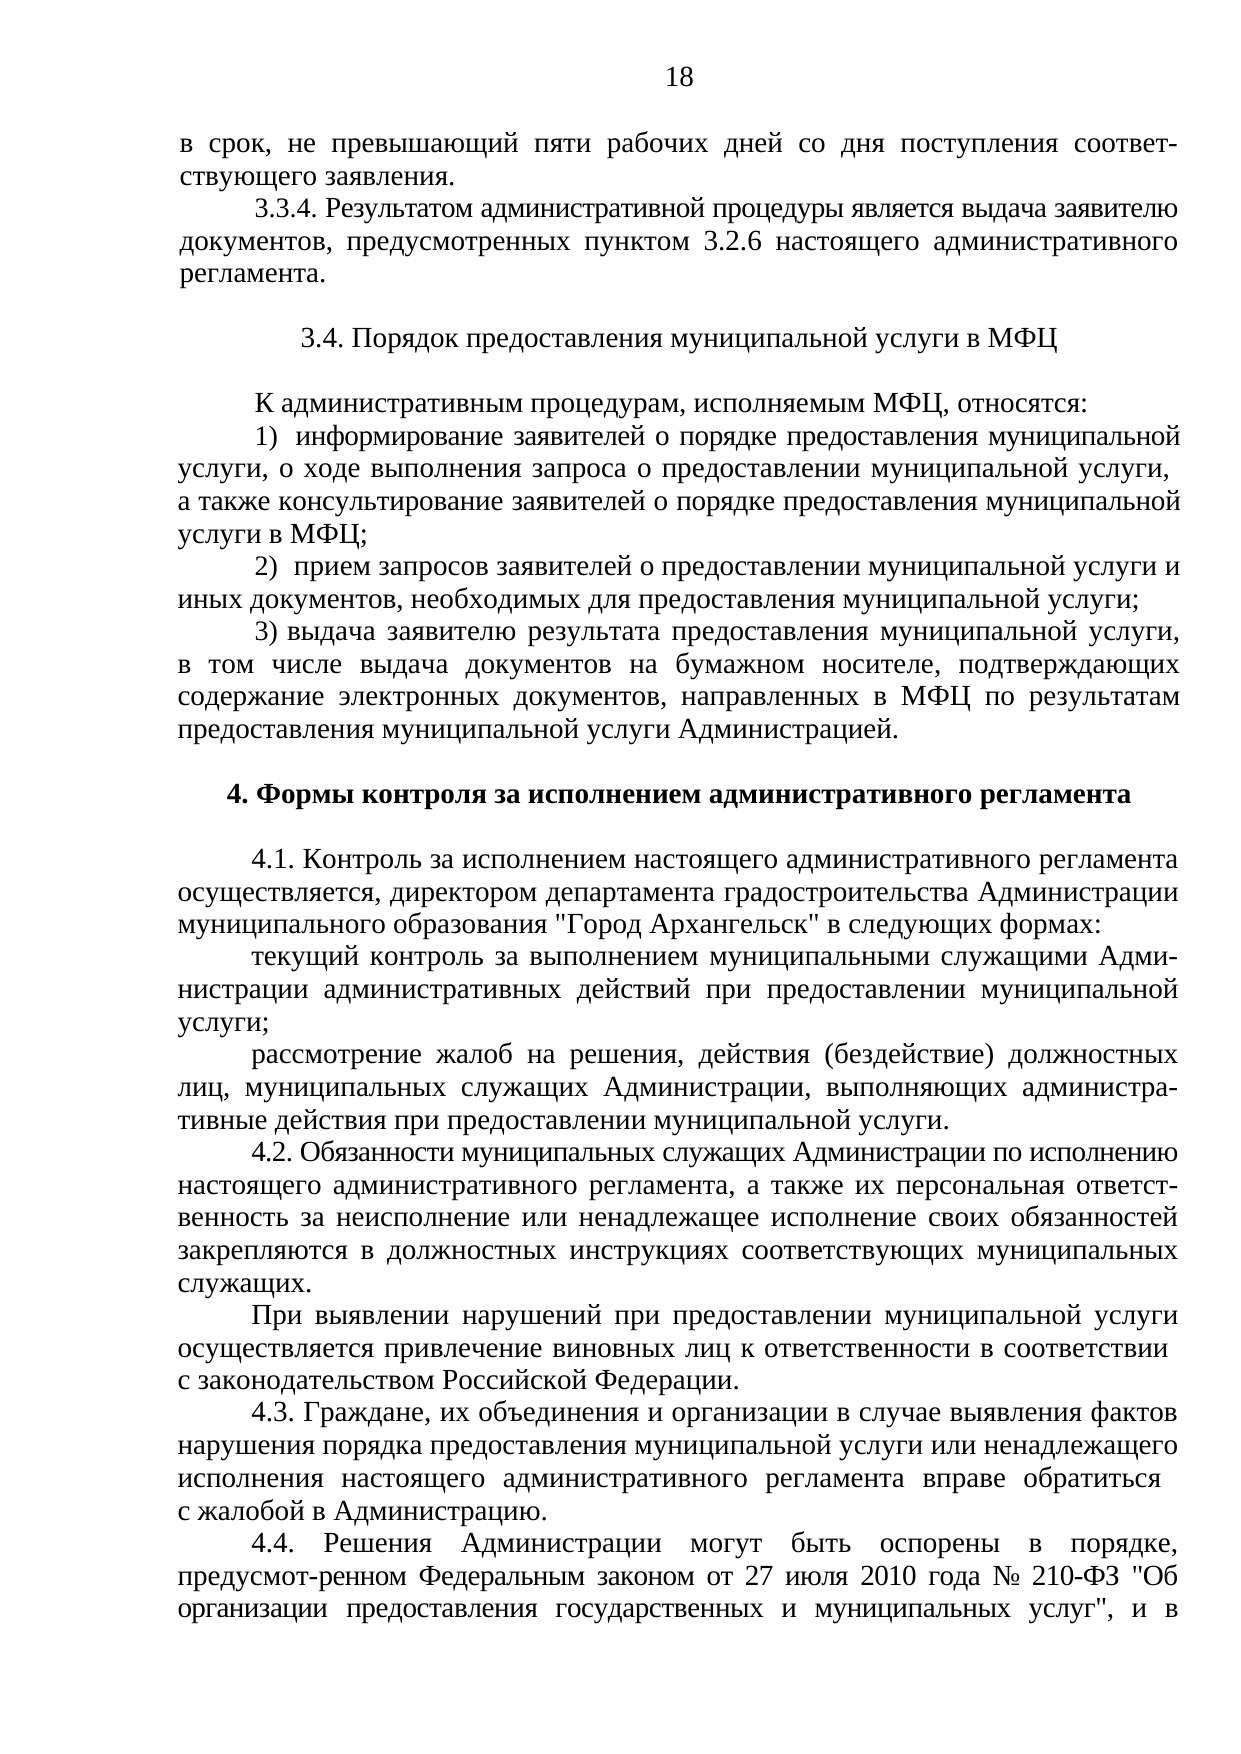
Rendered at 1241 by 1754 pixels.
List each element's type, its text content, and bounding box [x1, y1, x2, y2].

text 4.1. Контроль за исполнением настоящего административного регламента осуществляется, директором департамента градостроительства Администрации муниципального образования "Город Архангельск" в следующих формах: [177, 842, 1179, 940]
text 4.3. Граждане, их объединения и организации в случае выявления фактов нарушения порядка предоставления муниципальной услуги или ненадлежащего исполнения настоящего административного регламента вправе обратиться с жалобой в Администрацию. [177, 1396, 1179, 1526]
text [179, 126, 1179, 191]
text К административным процедурам, исполняемым МФЦ, относятся: [177, 386, 1181, 419]
text 3.4. Порядок предоставления муниципальной услуги в МФЦ [177, 321, 1181, 354]
text текущий контроль за выполнением муниципальными служащими Адми-нистрации административных действий при предоставлении муниципальной услуги; [177, 940, 1179, 1038]
list информирование заявителей о порядке предоставления муниципальной услуги, о ходе выполнения запроса о предоставлении муниципальной услуги, а также консультирование заявителей о порядке предоставления муниципальной услуги в МФЦ; [177, 419, 1181, 549]
text 4. Формы контроля за исполнением административного регламента [177, 777, 1181, 810]
list выдача заявителю результата предоставления муниципальной услуги, в том числе выдача документов на бумажном носителе, подтверждающих содержание электронных документов, направленных в МФЦ по результатам предоставления муниципальной услуги Администрацией. [177, 614, 1181, 745]
list Результатом административной процедуры является выдача заявителю документов, предусмотренных пунктом 3.2.6 настоящего административного регламента. [179, 191, 1179, 289]
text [177, 1526, 1179, 1624]
text рассмотрение жалоб на решения, действия (бездействие) должностных лиц, муниципальных служащих Администрации, выполняющих администра-тивные действия при предоставлении муниципальной услуги. [177, 1038, 1179, 1135]
list прием запросов заявителей о предоставлении муниципальной услуги и иных документов, необходимых для предоставления муниципальной услуги; [177, 549, 1181, 614]
text 4.2. Обязанности муниципальных служащих Администрации по исполнению настоящего административного регламента, а также их персональная ответст-венность за неисполнение или ненадлежащее исполнение своих обязанностей закрепляются в должностных инструкциях соответствующих муниципальных служащих. [177, 1135, 1179, 1298]
text При выявлении нарушений при предоставлении муниципальной услуги осуществляется привлечение виновных лиц к ответственности в соответствии с законодательством Российской Федерации. [177, 1298, 1179, 1396]
